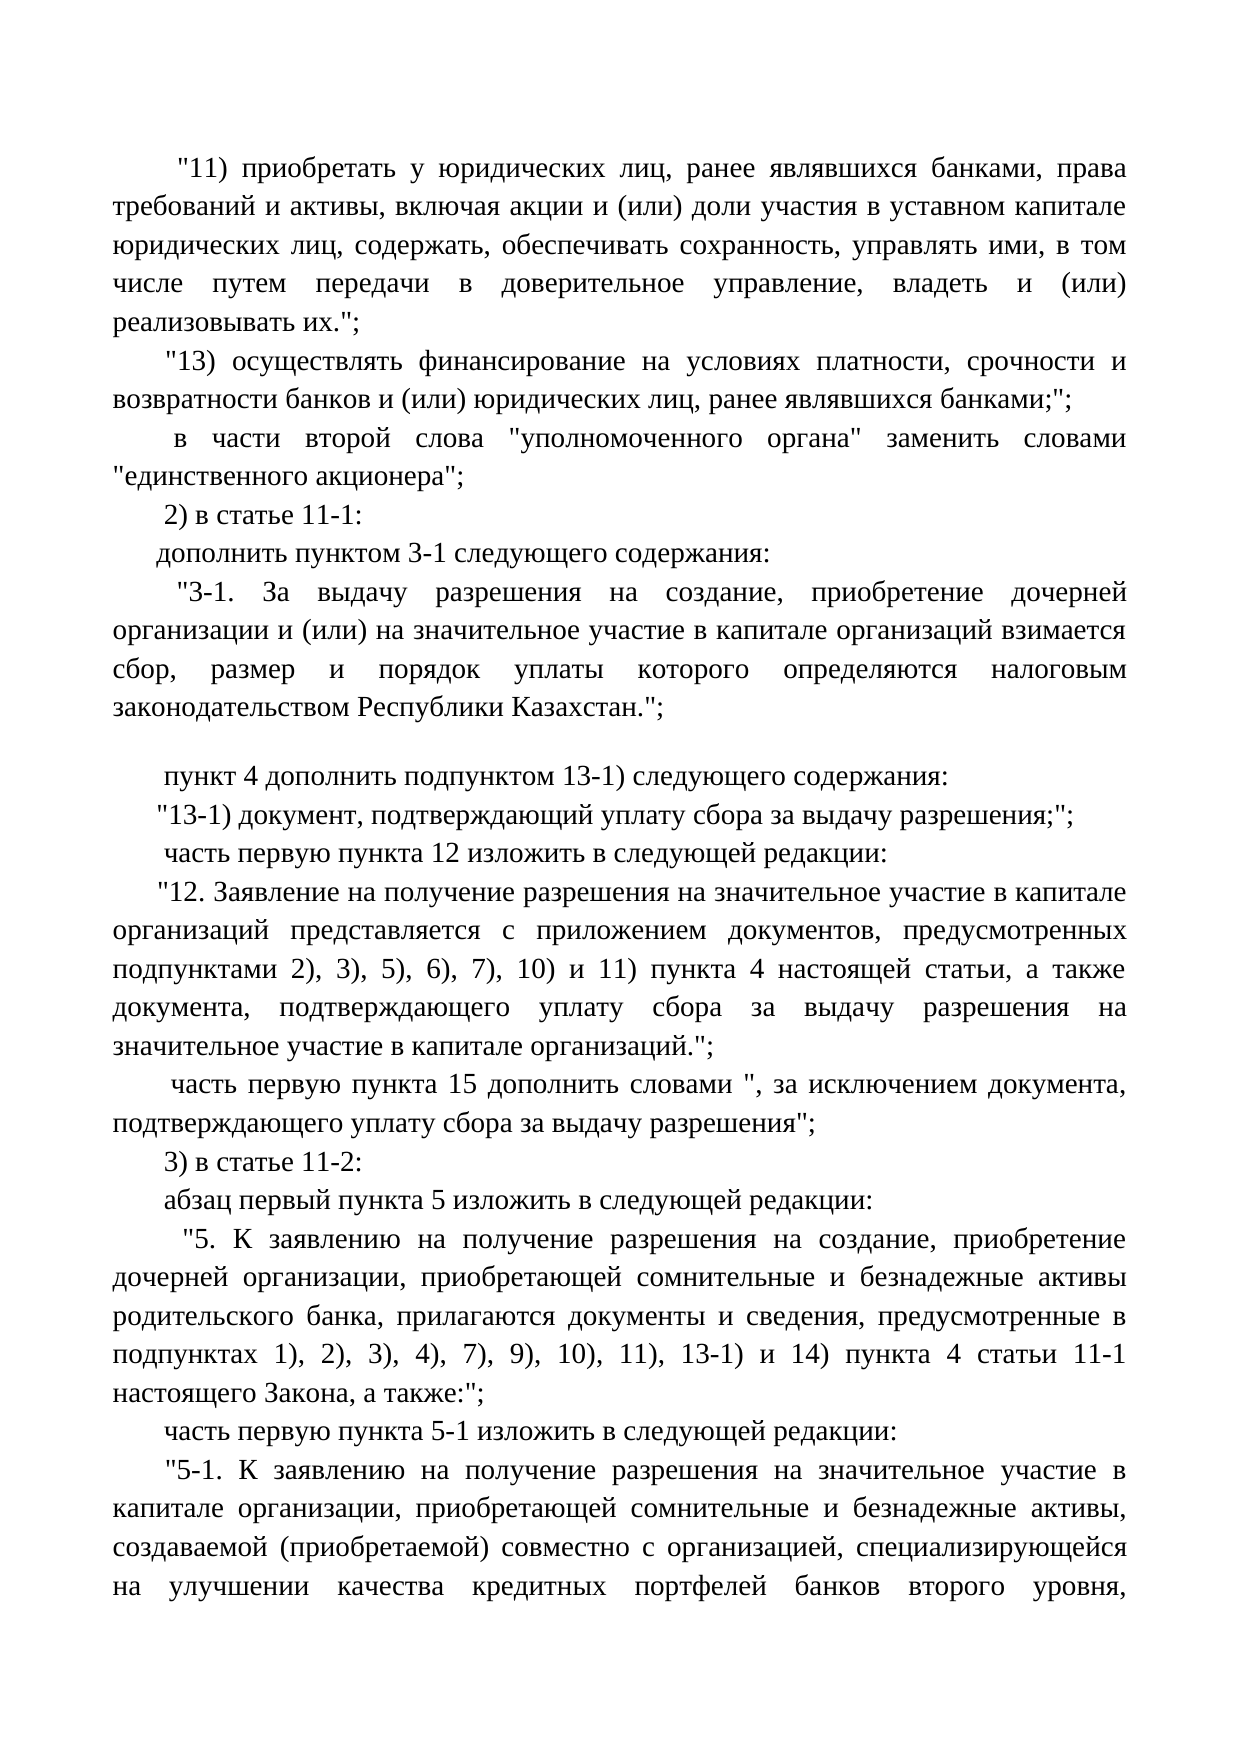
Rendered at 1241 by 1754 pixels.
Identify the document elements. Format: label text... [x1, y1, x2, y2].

text "5. К заявлению на получение разрешения на создание, приобретение дочерней организации, приобретающей сомнительные и безнадежные активы родительского банка, прилагаются документы и сведения, предусмотренные в подпунктах 1), 2), 3), 4), 7), 9), 10), 11), 13-1) и 14) пункта 4 статьи 11-1 настоящего Закона, а также:"; [112, 1221, 1128, 1408]
text абзац первый пункта 5 изложить в следующей редакции: [112, 1182, 1128, 1216]
text часть первую пункта 15 дополнить словами ", за исключением документа, подтверждающего уплату сбора за выдачу разрешения"; [112, 1067, 1128, 1139]
text часть первую пункта 12 изложить в следующей редакции: [112, 835, 1128, 869]
text "13-1) документ, подтверждающий уплату сбора за выдачу разрешения;"; [112, 797, 1128, 830]
text "3-1. За выдачу разрешения на создание, приобретение дочерней организации и (или) на значительное участие в капитале организаций взимается сбор, размер и порядок уплаты которого определяются налоговым законодательством Республики Казахстан."; [112, 574, 1128, 723]
text дополнить пунктом 3-1 следующего содержания: [112, 535, 1128, 569]
text "12. Заявление на получение разрешения на значительное участие в капитале организаций представляется с приложением документов, предусмотренных подпунктами 2), 3), 5), 6), 7), 10) и 11) пункта 4 настоящей статьи, а также документа, подтверждающего уплату сбора за выдачу разрешения на значительное участие в капитале организаций."; [112, 874, 1128, 1062]
text часть первую пункта 5-1 изложить в следующей редакции: [112, 1413, 1128, 1447]
text в части второй слова "уполномоченного органа" заменить словами "единственного акционера"; [112, 420, 1128, 492]
text пункт 4 дополнить подпунктом 13-1) следующего содержания: [112, 758, 1128, 792]
text "13) осуществлять финансирование на условиях платности, срочности и возвратности банков и (или) юридических лиц, ранее являвшихся банками;"; [112, 343, 1128, 415]
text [112, 1452, 1128, 1601]
text 2) в статье 11-1: [112, 497, 1128, 530]
text "11) приобретать у юридических лиц, ранее являвшихся банками, права требований и активы, включая акции и (или) доли участия в уставном капитале юридических лиц, содержать, обеспечивать сохранность, управлять ими, в том числе путем передачи в доверительное управление, владеть и (или) реализовывать их."; [112, 150, 1128, 338]
text 3) в статье 11-2: [112, 1144, 1128, 1177]
